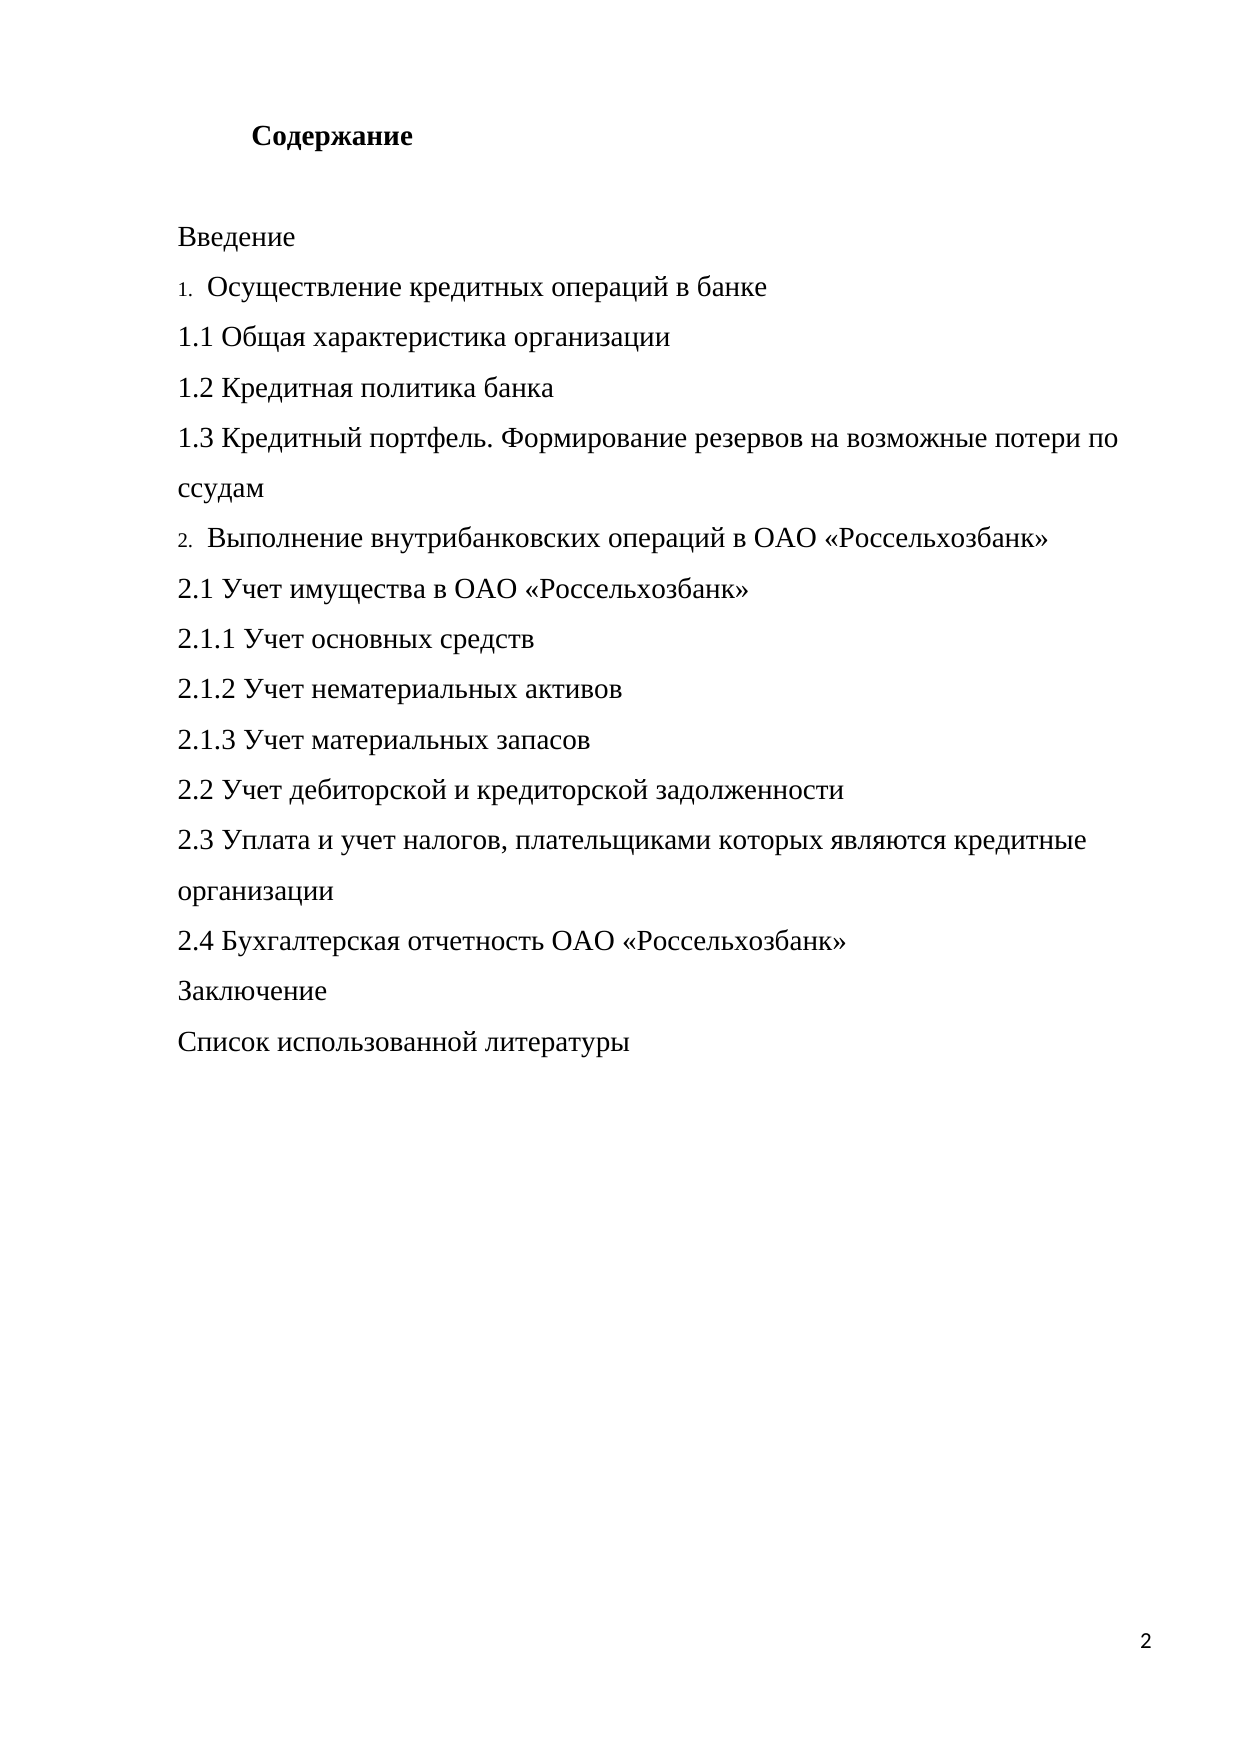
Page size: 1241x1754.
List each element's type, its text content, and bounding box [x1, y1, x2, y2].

text 2.3 Уплата и учет налогов, плательщиками которых являются кредитные организации [177, 822, 1152, 906]
text 2.1.2 Учет нематериальных активов [177, 672, 1152, 705]
text 1.2 Кредитная политика банка [177, 370, 1152, 403]
text 1.1 Общая характеристика организации [177, 319, 1152, 353]
text 2.1 Учет имущества в ОАО «Россельхозбанк» [177, 571, 1152, 604]
text 2.4 Бухгалтерская отчетность ОАО «Россельхозбанк» [177, 923, 1152, 957]
text 2.2 Учет дебиторской и кредиторской задолженности [177, 772, 1152, 806]
list Осуществление кредитных операций в банке [177, 269, 1152, 303]
text Список использованной литературы [177, 1024, 1152, 1057]
text Содержание [177, 118, 1152, 152]
text 2.1.1 Учет основных средств [177, 621, 1152, 655]
text Введение [177, 219, 1152, 252]
text 2.1.3 Учет материальных запасов [177, 722, 1152, 755]
text Заключение [177, 973, 1152, 1007]
text 1.3 Кредитный портфель. Формирование резервов на возможные потери по ссудам [177, 420, 1152, 504]
list Выполнение внутрибанковских операций в ОАО «Россельхозбанк» [177, 521, 1152, 554]
